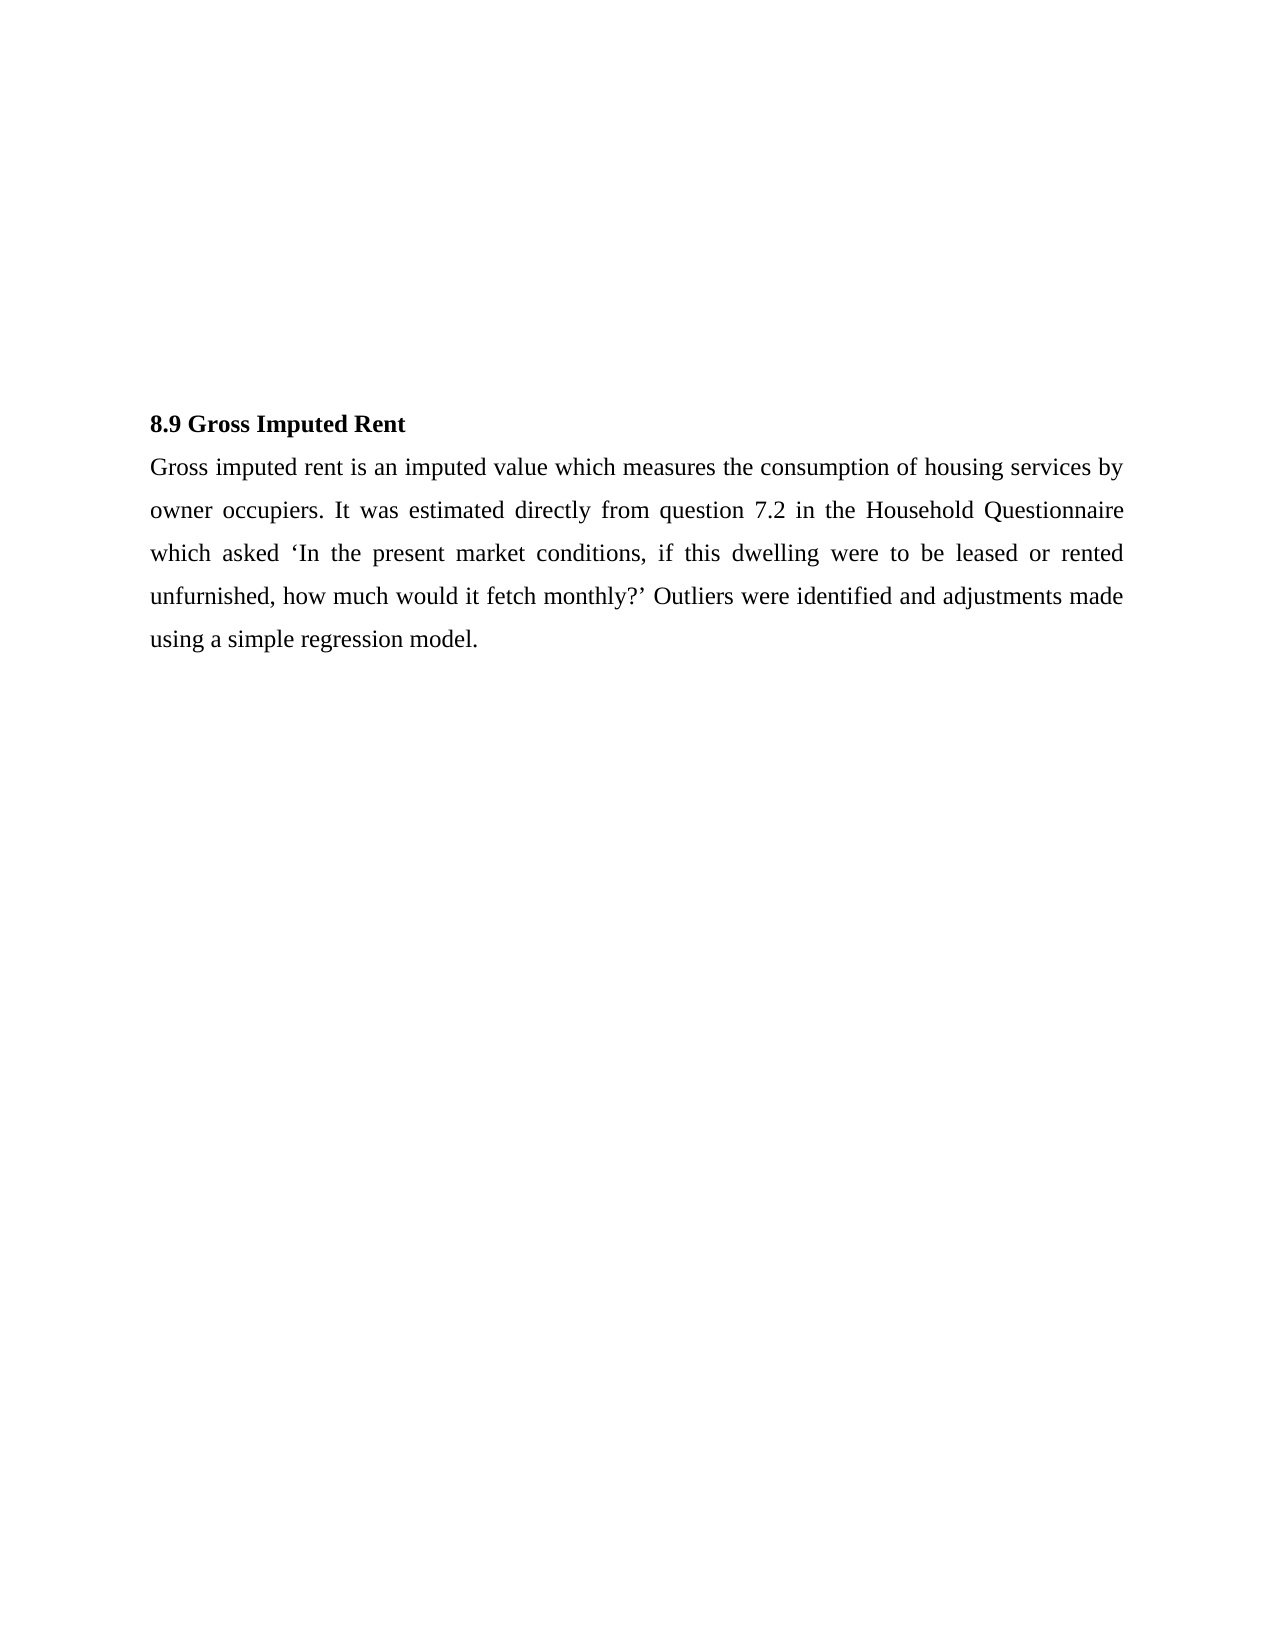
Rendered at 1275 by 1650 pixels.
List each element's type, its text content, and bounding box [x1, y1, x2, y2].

text 8.9 Gross Imputed Rent [150, 409, 1125, 437]
text Gross imputed rent is an imputed value which measures the consumption of housing services by owner occupiers. It was estimated directly from question 7.2 in the Household Questionnaire which asked ‘In the present market conditions, if this dwelling were to be leased or rented unfurnished, how much would it fetch monthly?’ Outliers were identified and adjustments made using a simple regression model. [150, 452, 1125, 653]
